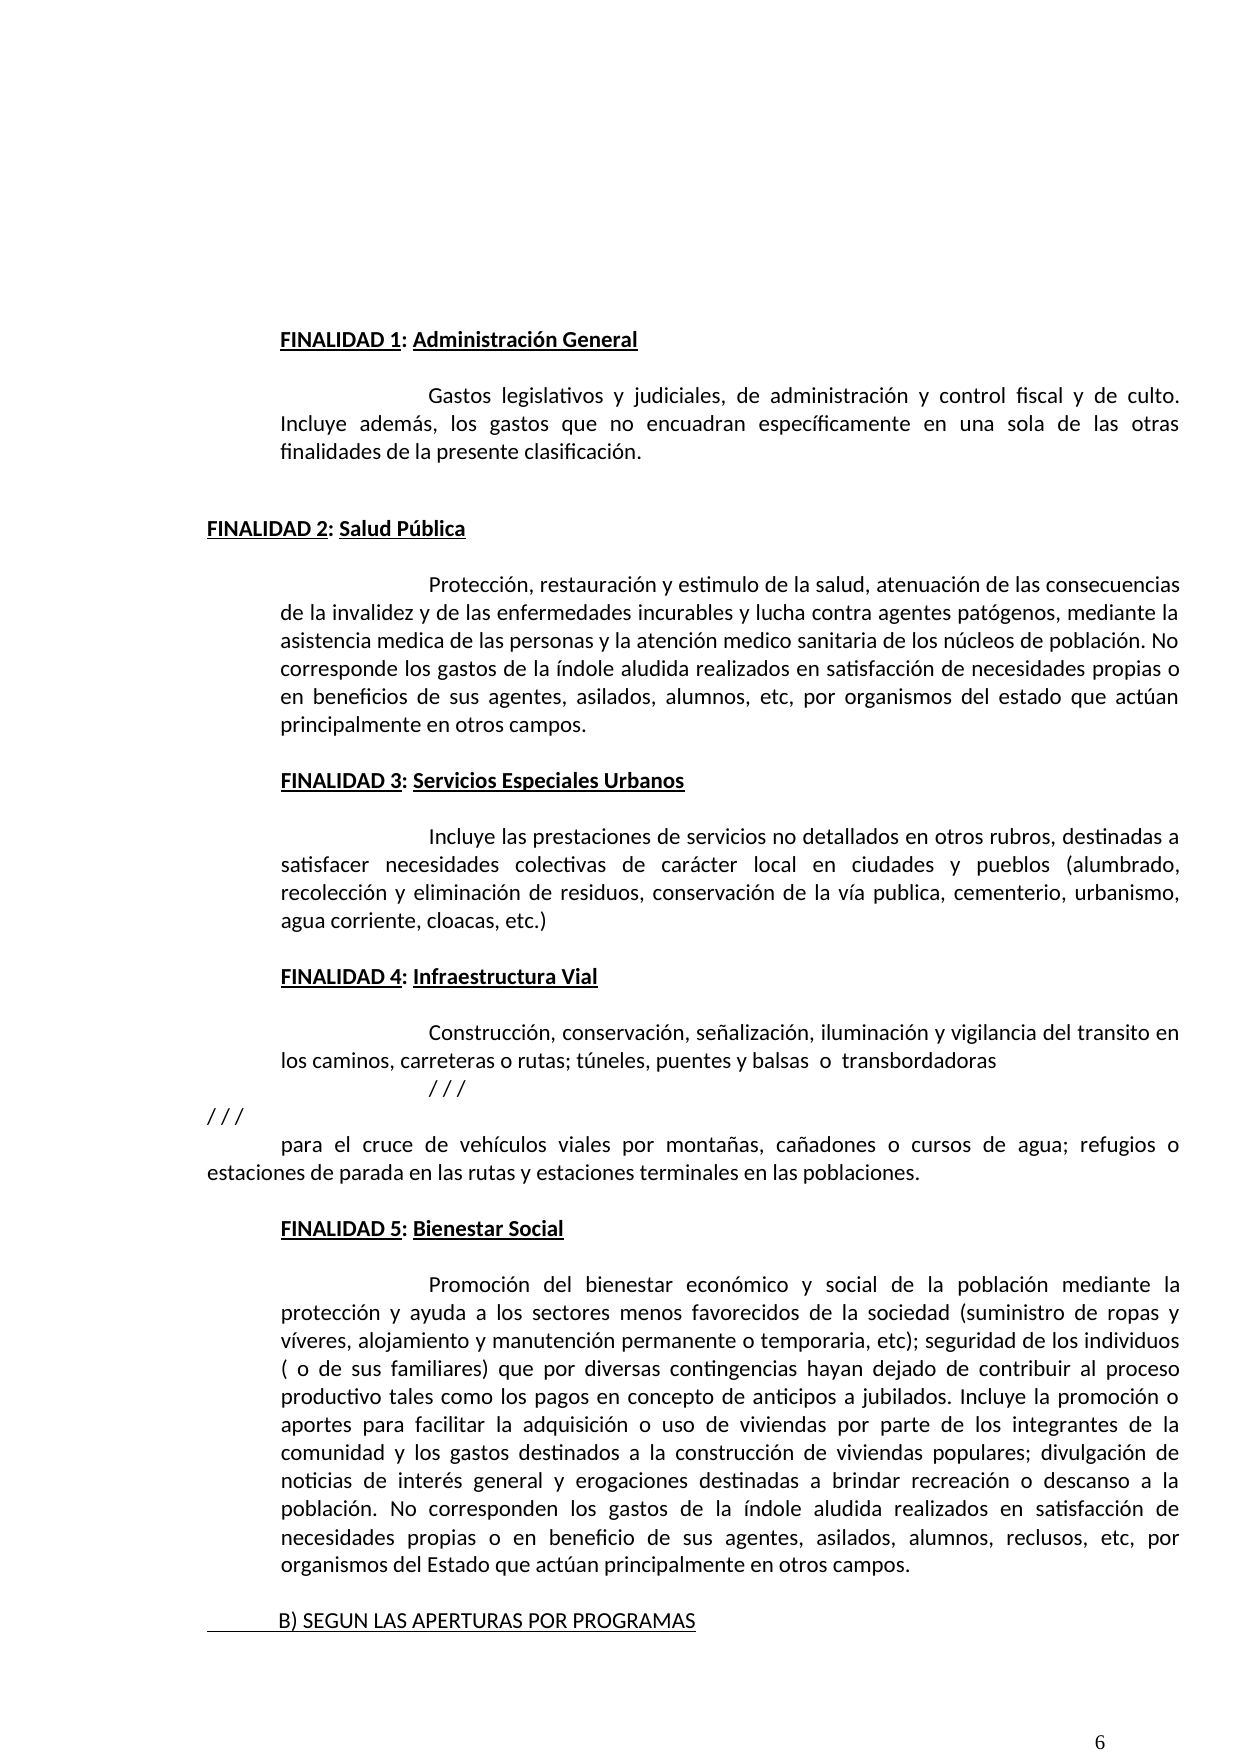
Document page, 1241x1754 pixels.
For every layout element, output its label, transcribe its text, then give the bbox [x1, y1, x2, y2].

text Incluye las prestaciones de servicios no detallados en otros rubros, destinadas a satisfacer necesidades colectivas de carácter local en ciudades y pueblos (alumbrado, recolección y eliminación de residuos, conservación de la vía publica, cementerio, urbanismo, agua corriente, cloacas, etc.) [281, 822, 1181, 934]
text FINALIDAD 5: Bienestar Social [207, 1214, 1181, 1242]
text FINALIDAD 1: Administración General [280, 325, 1181, 353]
text para el cruce de vehículos viales por montañas, cañadones o cursos de agua; refugios o estaciones de parada en las rutas y estaciones terminales en las poblaciones. [207, 1130, 1181, 1186]
subtitle B) SEGUN LAS APERTURAS POR PROGRAMAS [207, 1607, 1181, 1635]
text Protección, restauración y estimulo de la salud, atenuación de las consecuencias de la invalidez y de las enfermedades incurables y lucha contra agentes patógenos, mediante la asistencia medica de las personas y la atención medico sanitaria de los núcleos de población. No corresponde los gastos de la índole aludida realizados en satisfacción de necesidades propias o en beneficios de sus agentes, asilados, alumnos, etc, por organismos del estado que actúan principalmente en otros campos. [280, 570, 1181, 738]
text Construcción, conservación, señalización, iluminación y vigilancia del transito en los caminos, carreteras o rutas; túneles, puentes y balsas o transbordadoras [281, 1018, 1181, 1074]
text Gastos legislativos y judiciales, de administración y control fiscal y de culto. Incluye además, los gastos que no encuadran específicamente en una sola de las otras finalidades de la presente clasificación. [280, 381, 1181, 465]
subtitle FINALIDAD 2: Salud Pública [207, 514, 1181, 542]
text FINALIDAD 4: Infraestructura Vial [207, 962, 1181, 990]
text / / / [281, 1074, 1181, 1102]
text / / / [207, 1102, 1181, 1130]
text FINALIDAD 3: Servicios Especiales Urbanos [207, 766, 1181, 794]
text Promoción del bienestar económico y social de la población mediante la protección y ayuda a los sectores menos favorecidos de la sociedad (suministro de ropas y víveres, alojamiento y manutención permanente o temporaria, etc); seguridad de los individuos ( o de sus familiares) que por diversas contingencias hayan dejado de contribuir al proceso productivo tales como los pagos en concepto de anticipos a jubilados. Incluye la promoción o aportes para facilitar la adquisición o uso de viviendas por parte de los integrantes de la comunidad y los gastos destinados a la construcción de viviendas populares; divulgación de noticias de interés general y erogaciones destinadas a brindar recreación o descanso a la población. No corresponden los gastos de la índole aludida realizados en satisfacción de necesidades propias o en beneficio de sus agentes, asilados, alumnos, reclusos, etc, por organismos del Estado que actúan principalmente en otros campos. [281, 1270, 1181, 1579]
